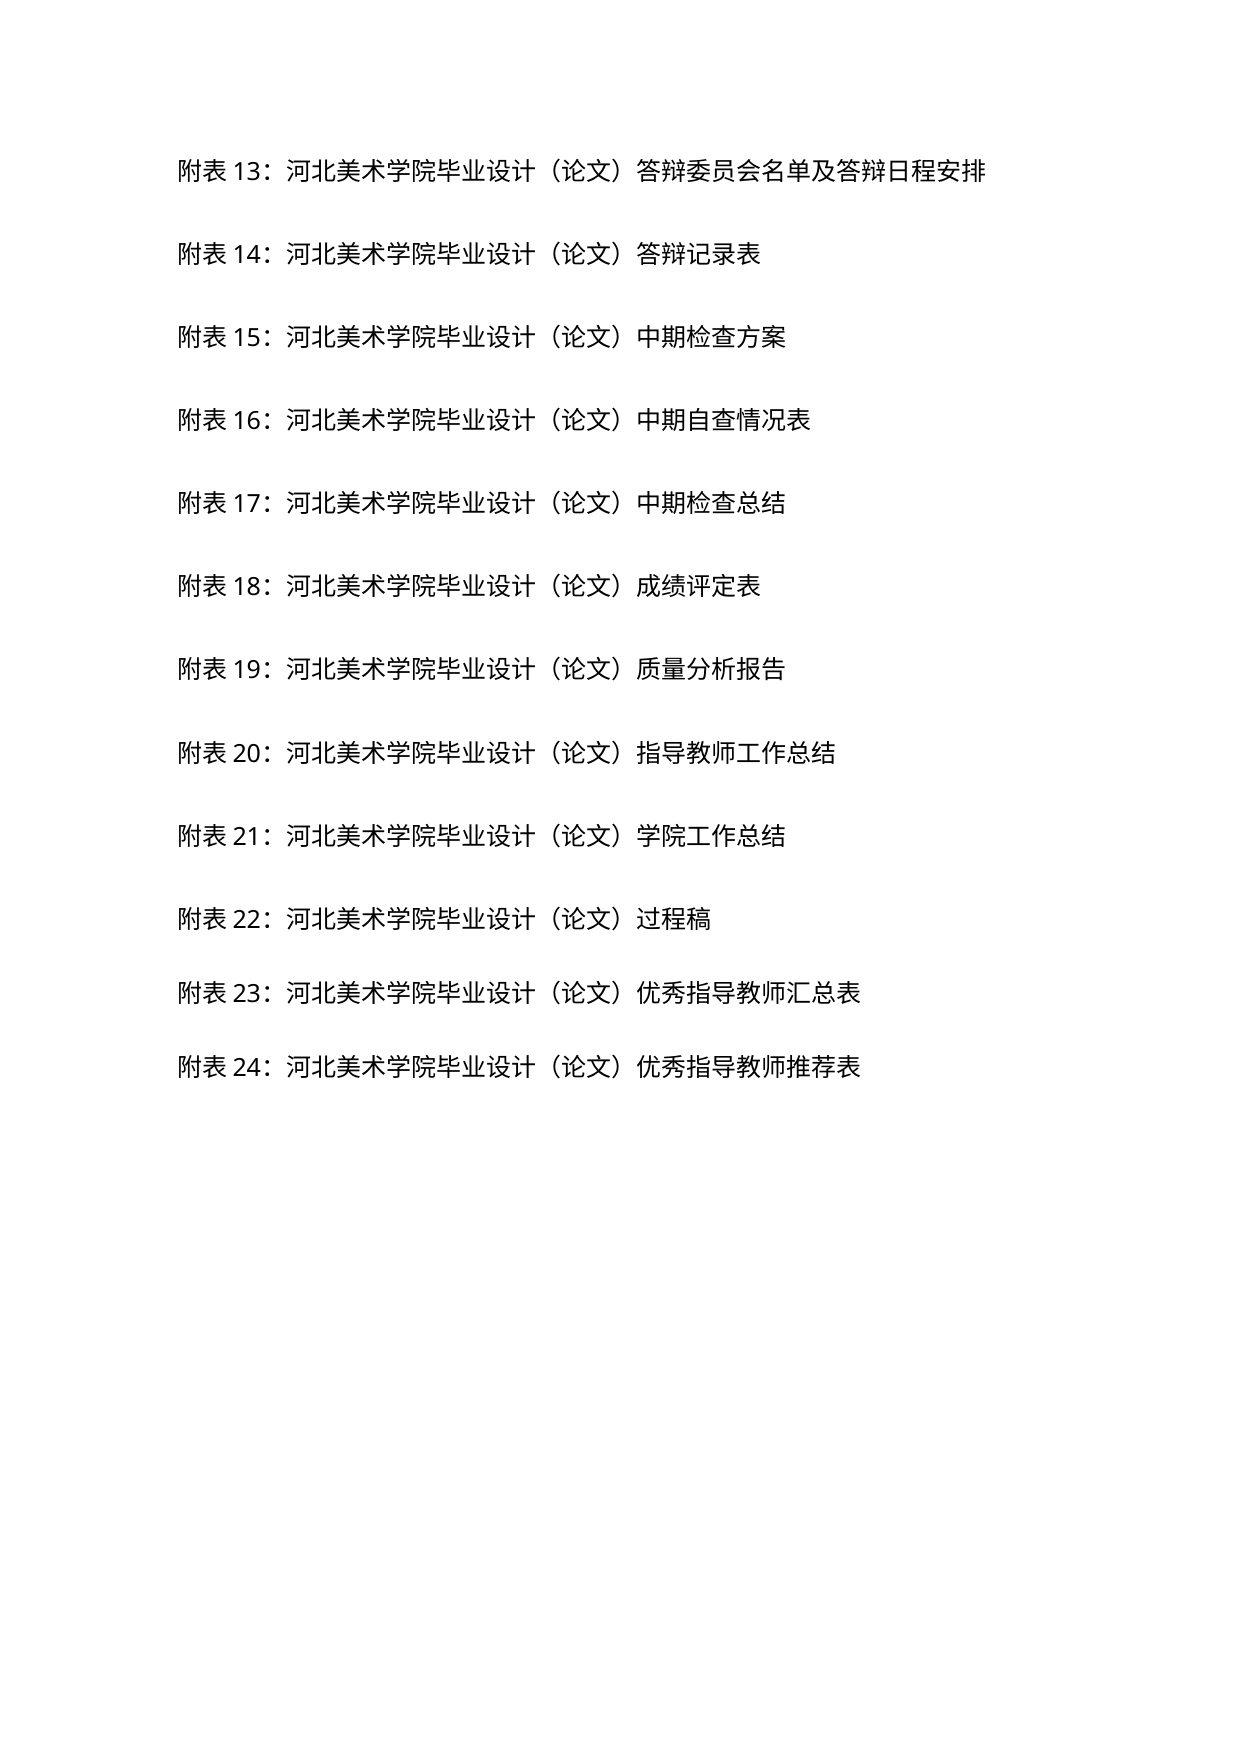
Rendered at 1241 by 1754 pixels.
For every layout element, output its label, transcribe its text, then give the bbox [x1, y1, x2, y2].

text 附表18：河北美术学院毕业设计（论文）成绩评定表 [177, 552, 1104, 617]
text 附表20：河北美术学院毕业设计（论文）指导教师工作总结 [177, 719, 1104, 784]
text 附表19：河北美术学院毕业设计（论文）质量分析报告 [177, 636, 1104, 701]
text 附表21：河北美术学院毕业设计（论文）学院工作总结 [177, 802, 1104, 867]
text 附表17：河北美术学院毕业设计（论文）中期检查总结 [177, 469, 1104, 534]
text 附表16：河北美术学院毕业设计（论文）中期自查情况表 [177, 386, 1104, 451]
text 附表13：河北美术学院毕业设计（论文）答辩委员会名单及答辩日程安排 [177, 137, 1104, 202]
text 附表22：河北美术学院毕业设计（论文）过程稿 [177, 885, 1104, 950]
text 附表24：河北美术学院毕业设计（论文）优秀指导教师推荐表 [177, 1033, 1104, 1098]
text 附表23：河北美术学院毕业设计（论文）优秀指导教师汇总表 [177, 959, 1104, 1024]
text 附表15：河北美术学院毕业设计（论文）中期检查方案 [177, 303, 1104, 368]
text 附表14：河北美术学院毕业设计（论文）答辩记录表 [177, 220, 1104, 285]
